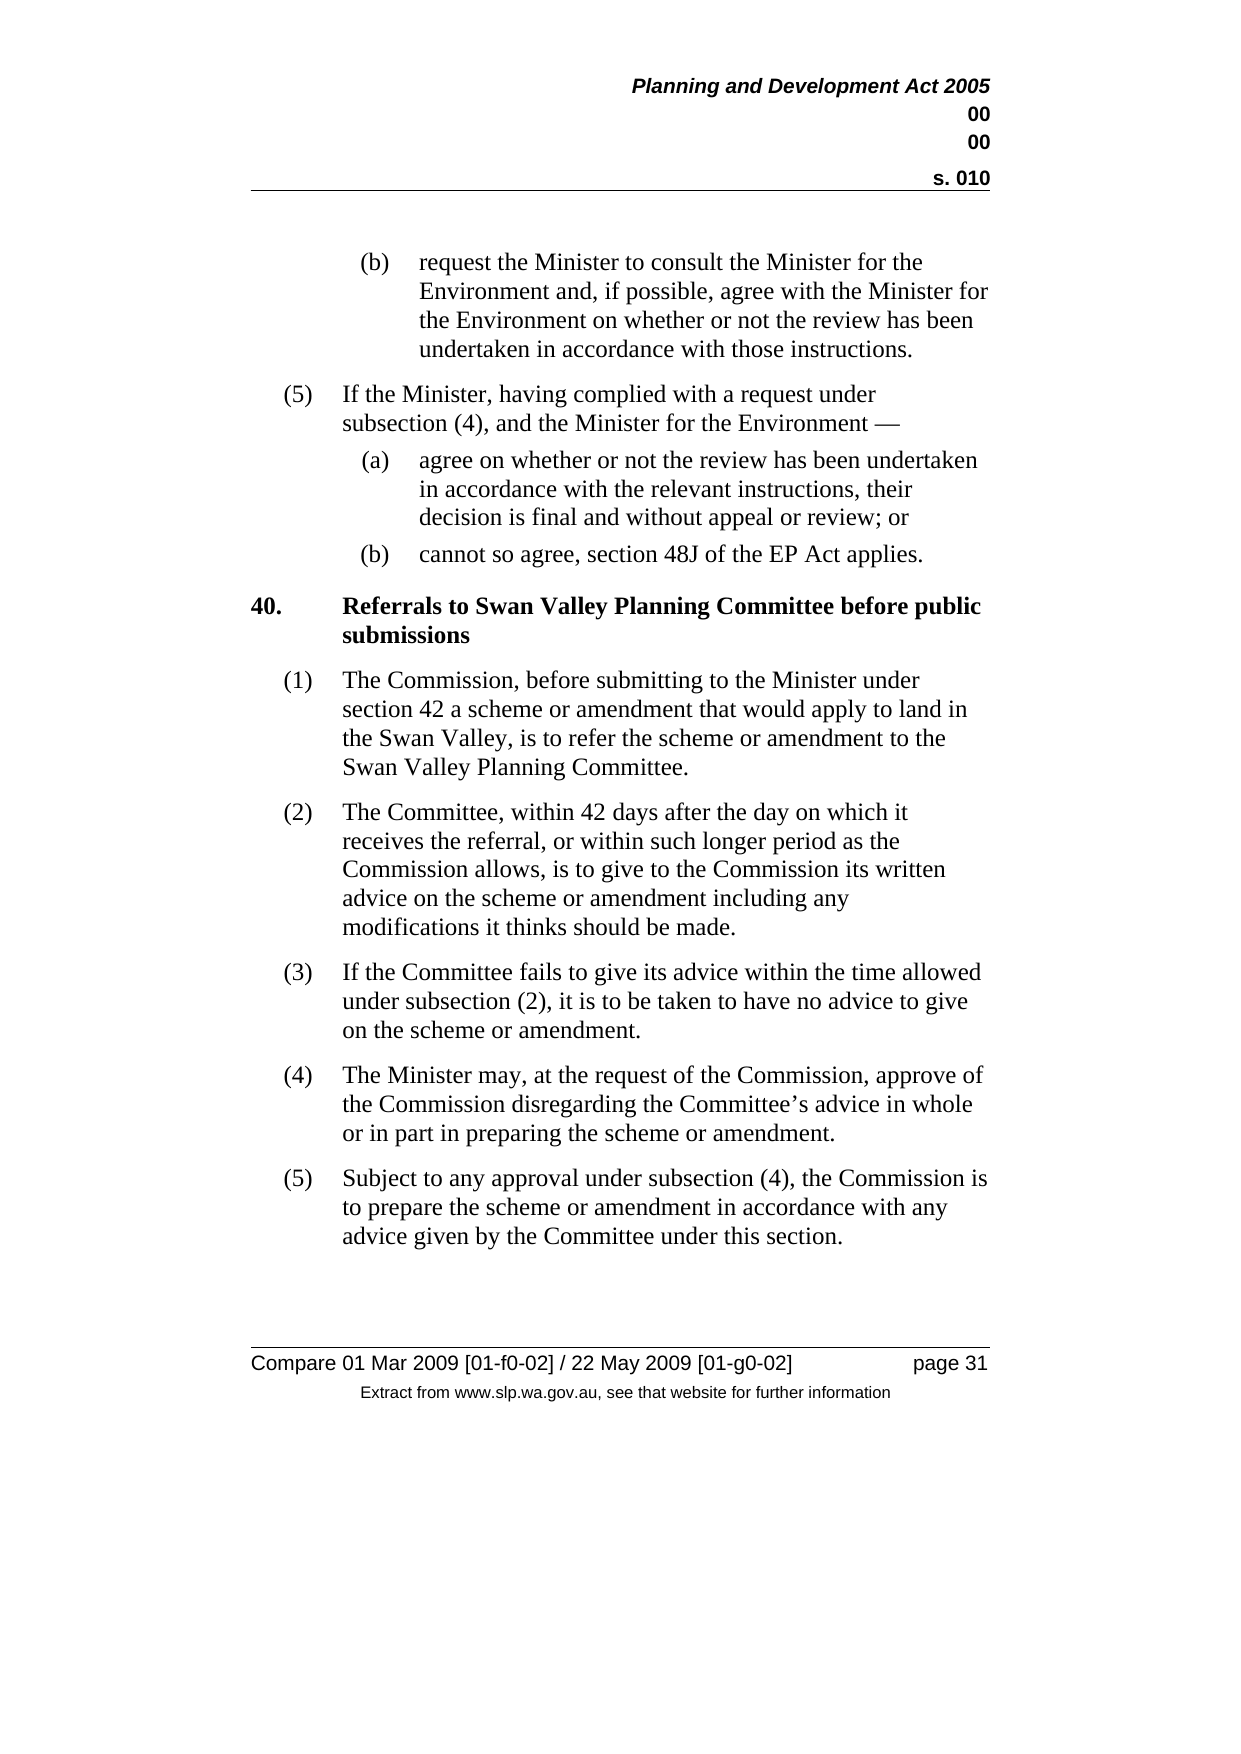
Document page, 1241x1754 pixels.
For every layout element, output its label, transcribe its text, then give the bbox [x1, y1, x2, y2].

subtitle 40. Referrals to Swan Valley Planning Committee before public submissions [251, 591, 990, 649]
text (2) The Committee, within 42 days after the day on which it receives the referral, or within such longer period as the Commission allows, is to give to the Commission its written advice on the scheme or amendment including any modifications it thinks should be made. [251, 797, 990, 941]
text (a) agree on whether or not the review has been undertaken in accordance with the relevant instructions, their decision is final and without appeal or review; or [251, 445, 990, 531]
text (1) The Commission, before submitting to the Minister under section 42 a scheme or amendment that would apply to land in the Swan Valley, is to refer the scheme or amendment to the Swan Valley Planning Committee. [251, 665, 990, 780]
text (4) The Minister may, at the request of the Commission, approve of the Commission disregarding the Committee’s advice in whole or in part in preparing the scheme or amendment. [251, 1060, 990, 1147]
text (3) If the Committee fails to give its advice within the time allowed under subsection (2), it is to be taken to have no advice to give on the scheme or amendment. [251, 957, 990, 1044]
text (5) If the Minister, having complied with a request under subsection (4), and the Minister for the Environment — [251, 379, 990, 437]
text (5) Subject to any approval under subsection (4), the Commission is to prepare the scheme or amendment in accordance with any advice given by the Committee under this section. [251, 1163, 990, 1249]
text (b) cannot so agree, section 48J of the EP Act applies. [251, 539, 990, 568]
text (b) request the Minister to consult the Minister for the Environment and, if possible, agree with the Minister for the Environment on whether or not the review has been undertaken in accordance with those instructions. [251, 247, 990, 362]
